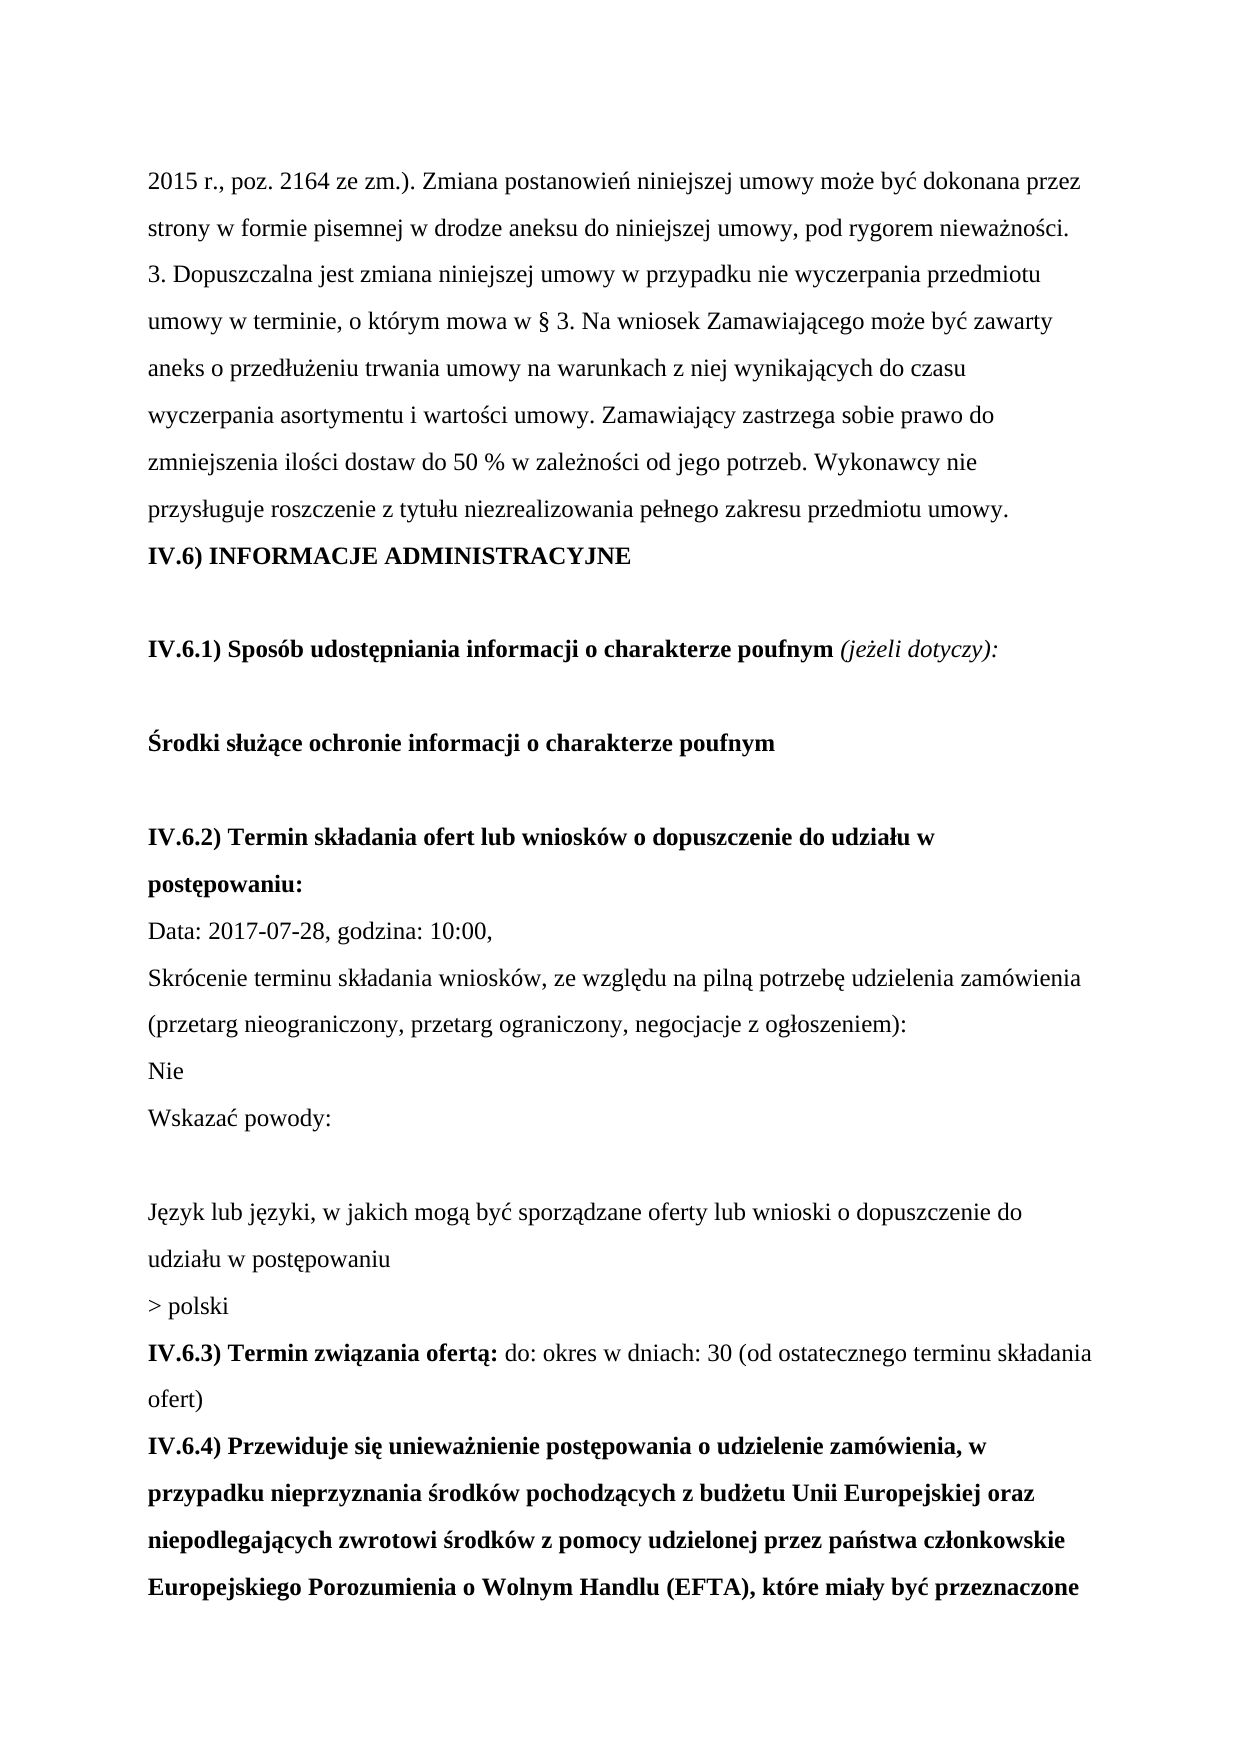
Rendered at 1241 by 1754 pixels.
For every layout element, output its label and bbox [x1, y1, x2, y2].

text [148, 148, 1093, 1601]
